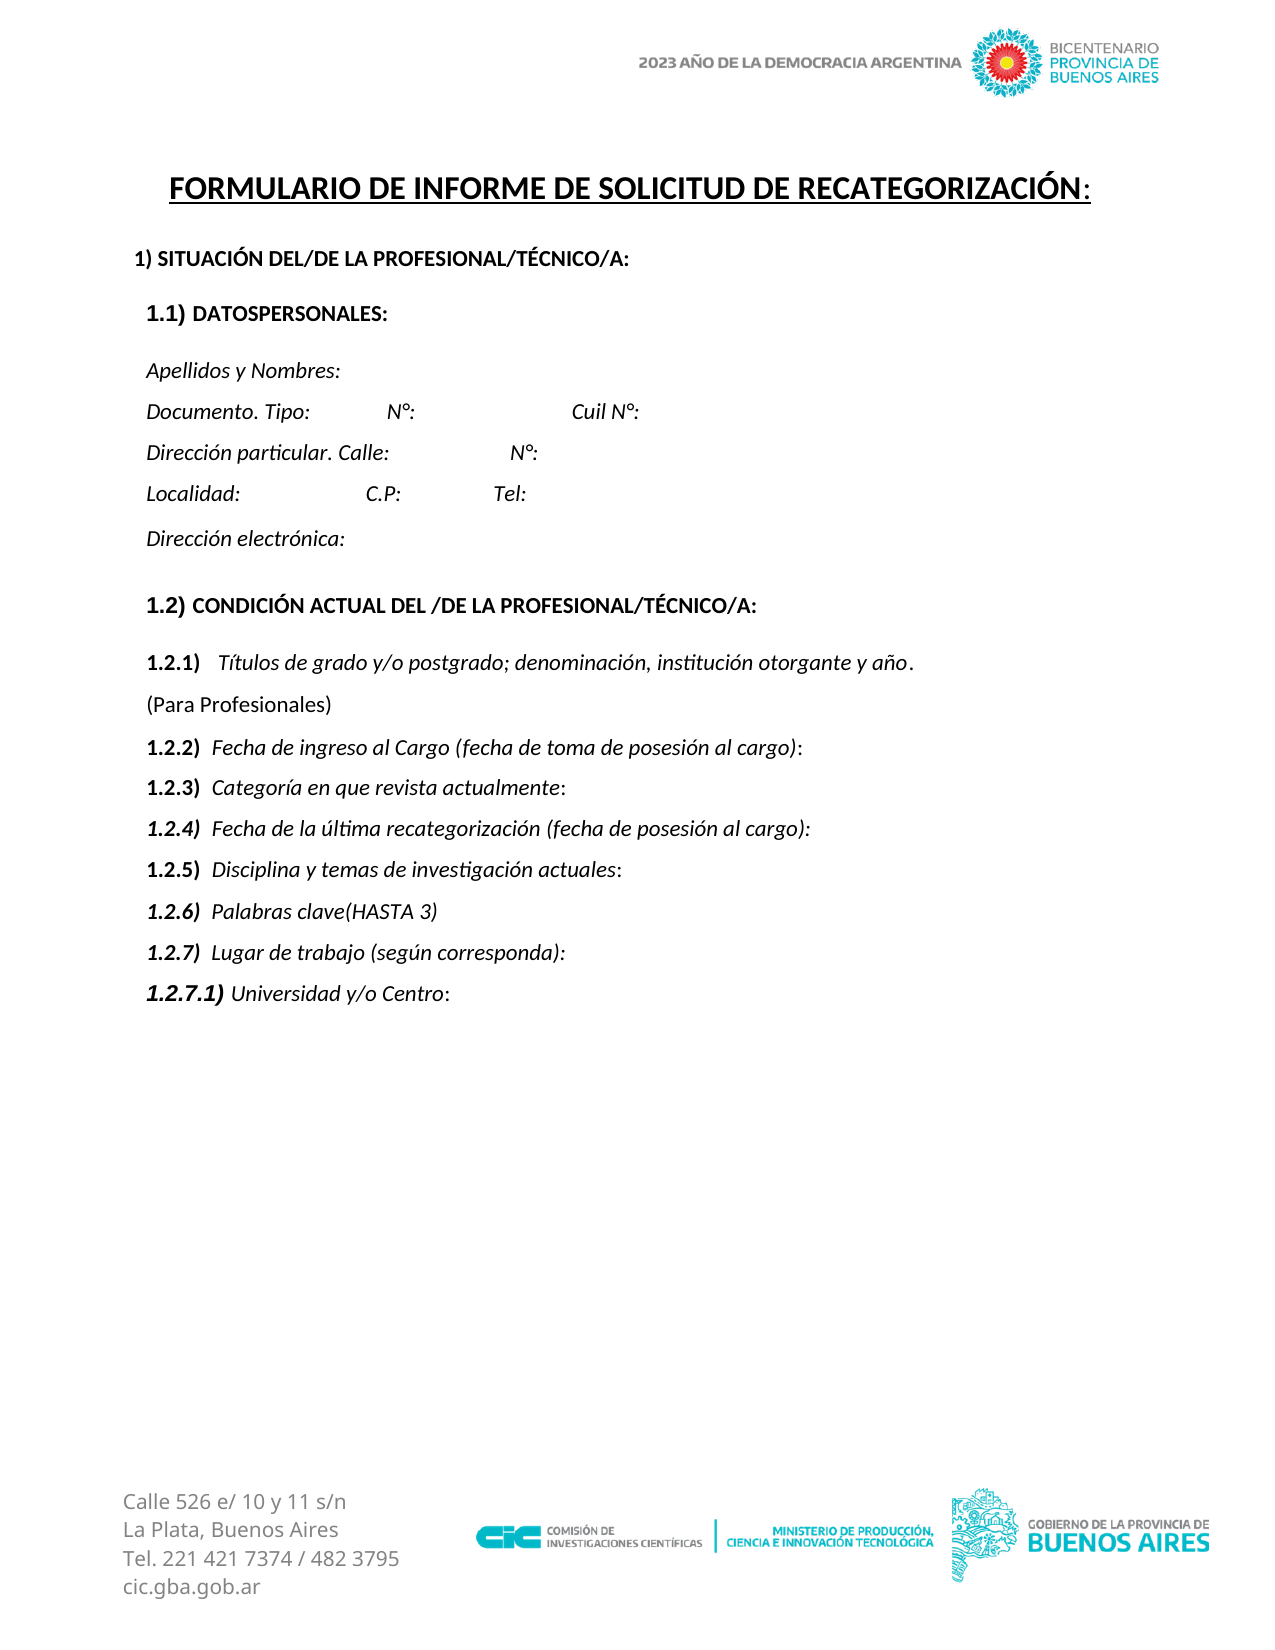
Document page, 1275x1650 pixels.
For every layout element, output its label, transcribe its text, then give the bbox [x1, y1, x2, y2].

picture [476, 1488, 1209, 1583]
list Fecha de ingreso al Cargo (fecha de toma de posesión al cargo): [146, 733, 1127, 761]
text FORMULARIO DE INFORME DE SOLICITUD DE RECATEGORIZACIÓN: [133, 167, 1127, 208]
list Títulos de grado y/o postgrado; denominación, institución otorgante y año.(Para Profesionales) [146, 648, 925, 718]
text Apellidos y Nombres: [146, 356, 1127, 384]
list Fecha de la última recategorización (fecha de posesión al cargo): [146, 814, 1127, 842]
list Disciplina y temas de investigación actuales: [146, 856, 1127, 884]
list Lugar de trabajo (según corresponda): [146, 938, 1127, 966]
picture [625, 11, 1165, 129]
list Categoría en que revista actualmente: [146, 773, 1127, 801]
list Palabras clave(HASTA 3) [146, 897, 1127, 925]
list Universidad y/o Centro: [146, 979, 1127, 1007]
text Dirección particular. Calle: N°: [146, 438, 1127, 466]
list DATOSPERSONALES: [146, 299, 1127, 328]
text Localidad: C.P: Tel: [146, 479, 1127, 507]
text Documento. Tipo: N°: Cuil N°: [146, 397, 1127, 425]
subtitle CONDICIÓN ACTUAL DEL /DE LA PROFESIONAL/TÉCNICO/A: [146, 591, 1127, 619]
text Dirección electrónica: [146, 524, 1127, 552]
text 1) SITUACIÓN DEL/DE LA PROFESIONAL/TÉCNICO/A: [133, 244, 797, 272]
